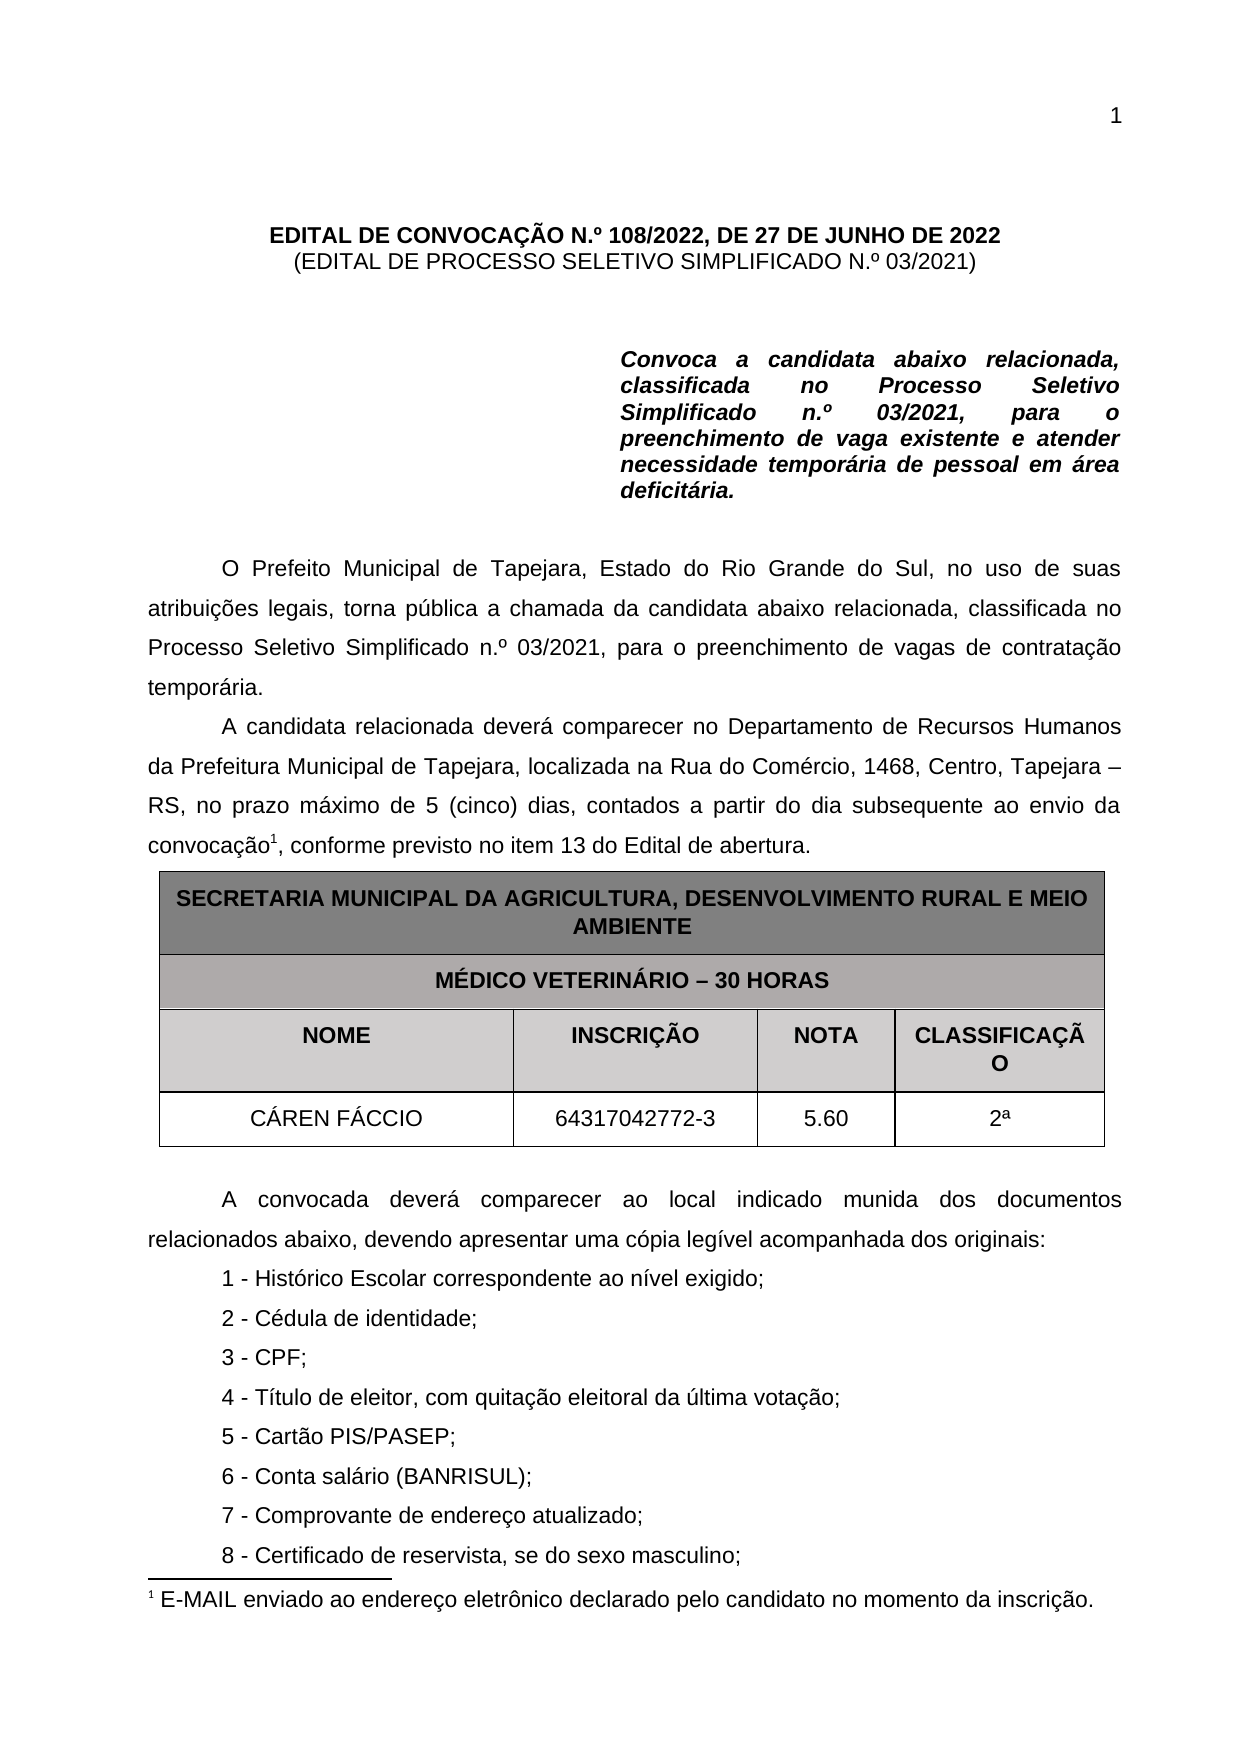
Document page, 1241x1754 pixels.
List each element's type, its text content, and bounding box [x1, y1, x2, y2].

table_cell 5.60 [758, 1093, 894, 1146]
text 3 - CPF; [148, 1344, 1122, 1371]
text EDITAL DE CONVOCAÇÃO N.º 108/2022, DE 27 DE JUNHO DE 2022 [148, 222, 1122, 248]
text 7 - Comprovante de endereço atualizado; [148, 1502, 1122, 1528]
table_cell CÁREN FÁCCIO [160, 1093, 513, 1146]
table_cell NOTA [758, 1010, 894, 1091]
text 4 - Título de eleitor, com quitação eleitoral da última votação; [148, 1384, 1122, 1410]
table_cell INSCRIÇÃO [514, 1010, 757, 1091]
text 5 - Cartão PIS/PASEP; [148, 1423, 1122, 1449]
text A candidata relacionada deverá comparecer no Departamento de Recursos Humanos da Prefeitura Municipal de Tapejara, localizada na Rua do Comércio, 1468, Centro, Tapejara – RS, no prazo máximo de 5 (cinco) dias, contados a partir do dia subsequente ao envio da convocação, conforme previsto no item 13 do Edital de abertura. [148, 713, 1122, 858]
table_cell 2ª [896, 1093, 1104, 1146]
text O Prefeito Municipal de Tapejara, Estado do Rio Grande do Sul, no uso de suas atribuições legais, torna pública a chamada da candidata abaixo relacionada, classificada no Processo Seletivo Simplificado n.º 03/2021, para o preenchimento de vagas de contratação temporária. [148, 555, 1122, 700]
text 2 - Cédula de identidade; [148, 1305, 1122, 1331]
table_cell CLASSIFICAÇÃO [896, 1010, 1104, 1091]
text 8 - Certificado de reservista, se do sexo masculino; [148, 1542, 1122, 1568]
text 6 - Conta salário (BANRISUL); [148, 1463, 1122, 1489]
table_cell NOME [160, 1010, 513, 1091]
table_cell 64317042772-3 [514, 1093, 757, 1146]
table_cell MÉDICO VETERINÁRIO – 30 HORAS [160, 955, 1104, 1008]
table_header SECRETARIA MUNICIPAL DA AGRICULTURA, DESENVOLVIMENTO RURAL E MEIO AMBIENTE [160, 872, 1104, 954]
text A convocada deverá comparecer ao local indicado munida dos documentos relacionados abaixo, devendo apresentar uma cópia legível acompanhada dos originais: [148, 1186, 1122, 1252]
text (EDITAL DE PROCESSO SELETIVO SIMPLIFICADO N.º 03/2021) [148, 248, 1122, 274]
text 1 - Histórico Escolar correspondente ao nível exigido; [148, 1265, 1122, 1292]
text Convoca a candidata abaixo relacionada, classificada no Processo Seletivo Simplificado n.º 03/2021, para o preenchimento de vaga existente e atender necessidade temporária de pessoal em área deficitária. [620, 346, 1122, 504]
